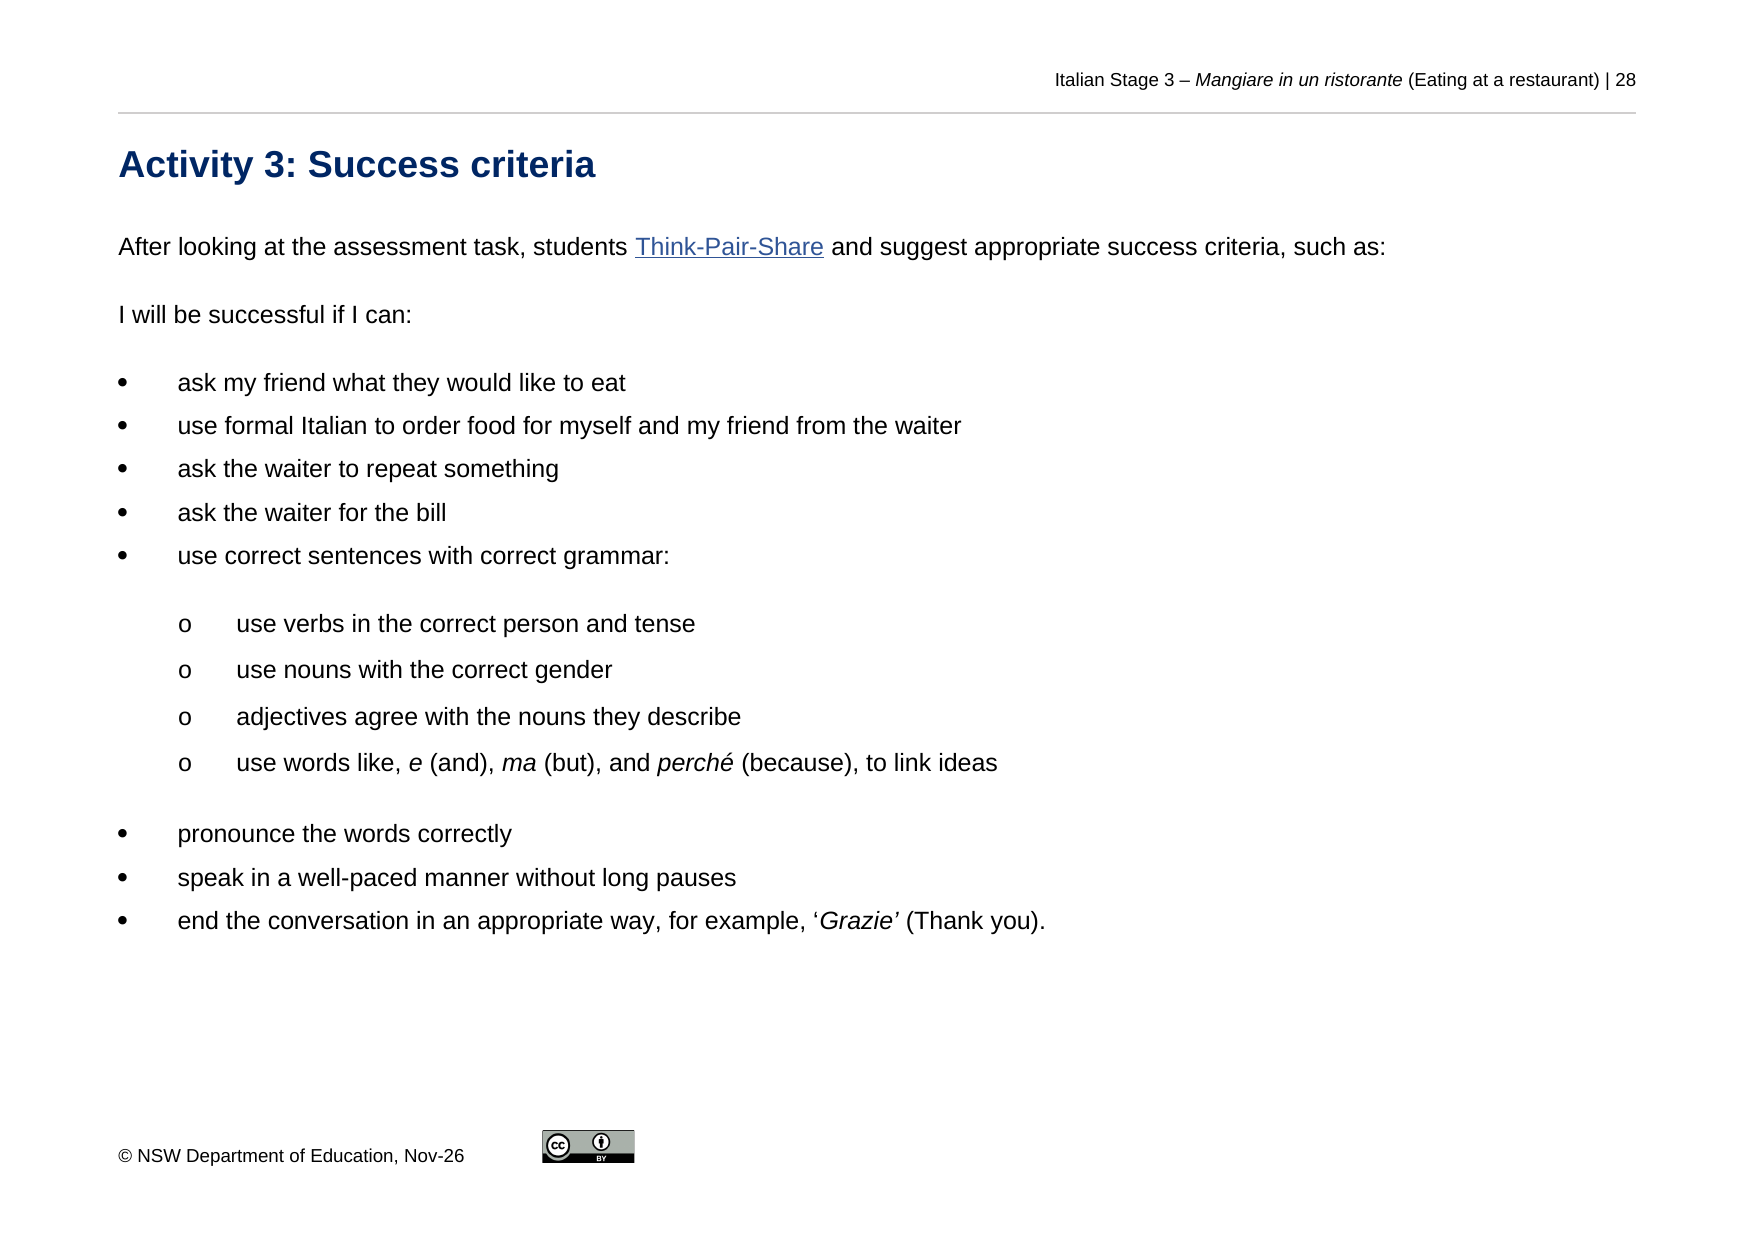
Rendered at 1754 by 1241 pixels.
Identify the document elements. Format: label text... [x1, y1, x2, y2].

list use formal Italian to order food for myself and my friend from the waiter [118, 411, 1636, 440]
list adjectives agree with the nouns they describe [177, 702, 1636, 733]
list end the conversation in an appropriate way, for example, ‘Grazie’ (Thank you). [118, 906, 1636, 935]
text I will be successful if I can: [118, 300, 1636, 328]
list use verbs in the correct person and tense [177, 609, 1636, 640]
list speak in a well-paced manner without long pauses [118, 863, 1636, 892]
list use words like, e (and), ma (but), and perché (because), to link ideas [177, 748, 1636, 779]
list use correct sentences with correct grammar: [118, 541, 1636, 570]
list use nouns with the correct gender [177, 655, 1636, 686]
picture [542, 1130, 635, 1163]
text After looking at the assessment task, students Think-Pair-Share and suggest appropriate success criteria, such as: [118, 232, 1636, 260]
list pronounce the words correctly [118, 819, 1636, 848]
list ask my friend what they would like to eat [118, 368, 1636, 397]
list ask the waiter for the bill [118, 498, 1636, 526]
list ask the waiter to repeat something [118, 454, 1636, 483]
subtitle Activity 3: Success criteria [118, 142, 1636, 185]
